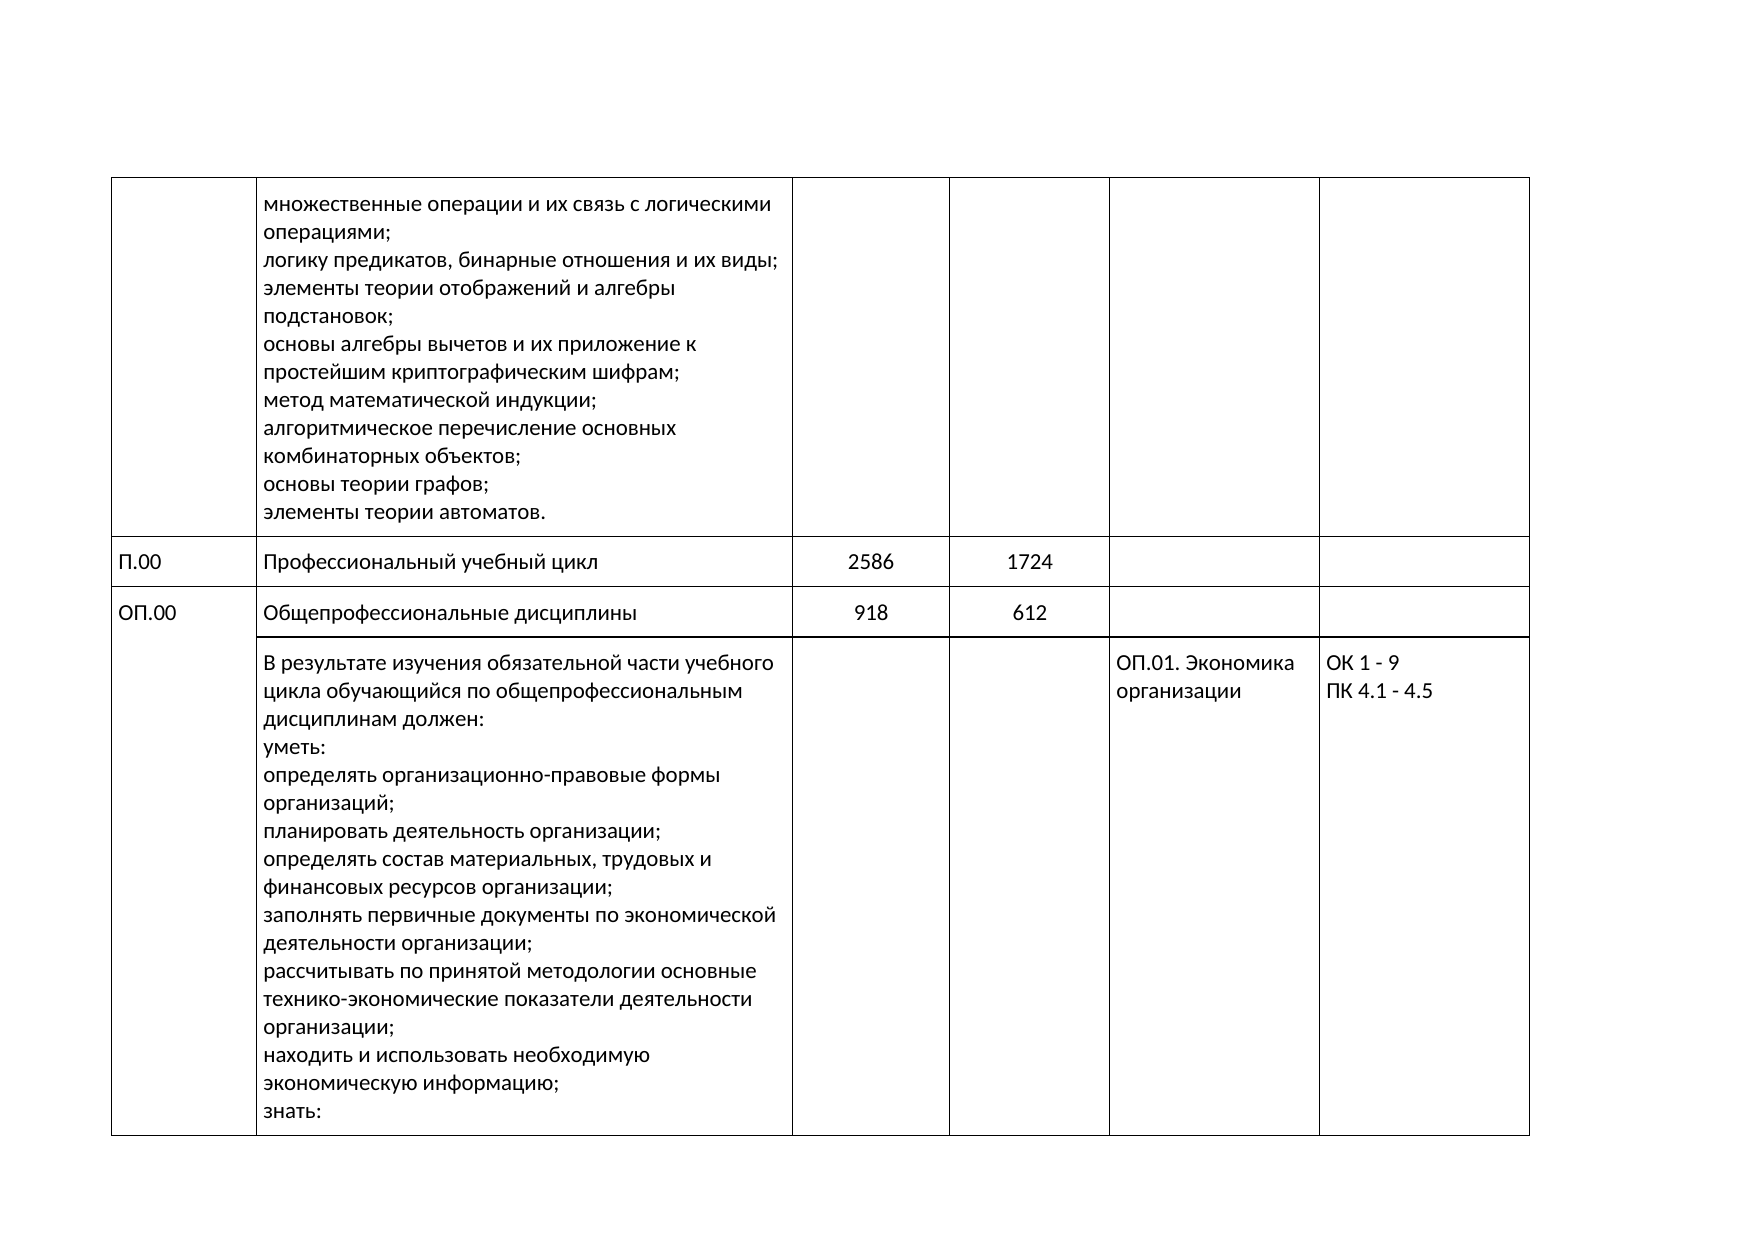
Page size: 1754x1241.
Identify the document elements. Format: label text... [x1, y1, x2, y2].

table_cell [1320, 178, 1529, 536]
table_cell [950, 638, 1109, 1135]
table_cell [257, 178, 792, 536]
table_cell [1110, 638, 1319, 1135]
table_cell [1320, 587, 1529, 636]
table_cell [950, 178, 1109, 536]
table_cell 612 [950, 587, 1109, 636]
table_cell [1110, 587, 1319, 636]
table_cell П.00 [112, 537, 256, 586]
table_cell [1110, 178, 1319, 536]
table_cell 2586 [793, 537, 949, 586]
table_cell 918 [793, 587, 949, 636]
table_cell [1320, 537, 1529, 586]
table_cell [1320, 638, 1529, 1135]
table_cell [1110, 537, 1319, 586]
table_cell ОП.00 [112, 587, 256, 1135]
table_cell Профессиональный учебный цикл [257, 537, 792, 586]
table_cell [257, 638, 792, 1135]
table_cell 1724 [950, 537, 1109, 586]
table_cell Общепрофессиональные дисциплины [257, 587, 792, 636]
table_cell [793, 638, 949, 1135]
table_cell [793, 178, 949, 536]
